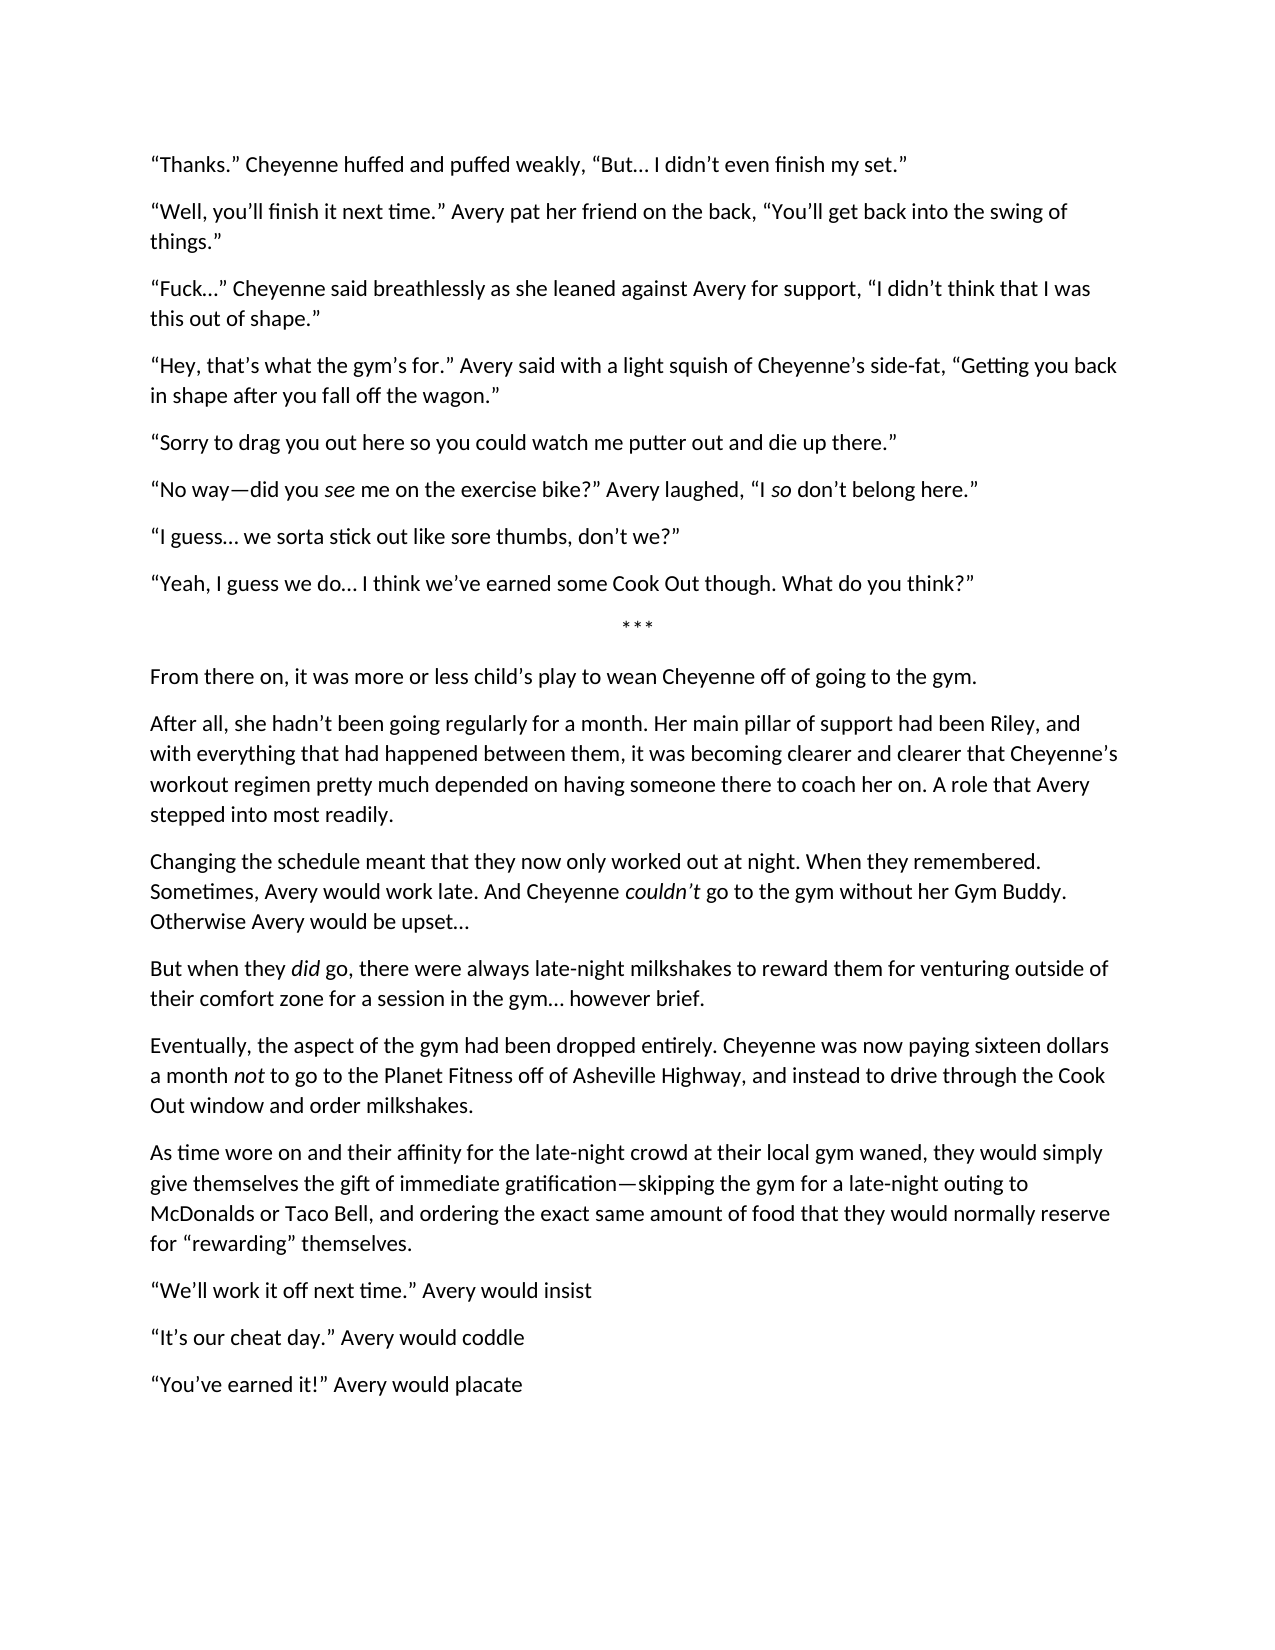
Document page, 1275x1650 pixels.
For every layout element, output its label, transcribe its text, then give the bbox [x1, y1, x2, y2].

text But when they did go, there were always late-night milkshakes to reward them for venturing outside of their comfort zone for a session in the gym… however brief. [150, 954, 1125, 1012]
text “No way—did you see me on the exercise bike?” Avery laughed, “I so don’t belong here.” [150, 475, 1125, 503]
text “Sorry to drag you out here so you could watch me putter out and die up there.” [150, 428, 1125, 456]
text Eventually, the aspect of the gym had been dropped entirely. Cheyenne was now paying sixteen dollars a month not to go to the Planet Fitness off of Asheville Highway, and instead to drive through the Cook Out window and order milkshakes. [150, 1031, 1125, 1120]
text Changing the schedule meant that they now only worked out at night. When they remembered. Sometimes, Avery would work late. And Cheyenne couldn’t go to the gym without her Gym Buddy. Otherwise Avery would be upset… [150, 847, 1125, 935]
text “Hey, that’s what the gym’s for.” Avery said with a light squish of Cheyenne’s side-fat, “Getting you back in shape after you fall off the wagon.” [150, 351, 1125, 409]
text “Well, you’ll finish it next time.” Avery pat her friend on the back, “You’ll get back into the swing of things.” [150, 197, 1125, 255]
text *** [150, 616, 1125, 644]
text “We’ll work it off next time.” Avery would insist [150, 1276, 1125, 1304]
text “Yeah, I guess we do… I think we’ve earned some Cook Out though. What do you think?” [150, 569, 1125, 597]
text “I guess… we sorta stick out like sore thumbs, don’t we?” [150, 522, 1125, 550]
text “Fuck…” Cheyenne said breathlessly as she leaned against Avery for support, “I didn’t think that I was this out of shape.” [150, 274, 1125, 332]
text “Thanks.” Cheyenne huffed and puffed weakly, “But… I didn’t even finish my set.” [150, 150, 1125, 178]
text “It’s our cheat day.” Avery would coddle [150, 1323, 1125, 1351]
text “You’ve earned it!” Avery would placate [150, 1370, 1125, 1398]
text As time wore on and their affinity for the late-night crowd at their local gym waned, they would simply give themselves the gift of immediate gratification—skipping the gym for a late-night outing to McDonalds or Taco Bell, and ordering the exact same amount of food that they would normally reserve for “rewarding” themselves. [150, 1138, 1125, 1257]
text From there on, it was more or less child’s play to wean Cheyenne off of going to the gym. [150, 662, 1125, 691]
text After all, she hadn’t been going regularly for a month. Her main pillar of support had been Riley, and with everything that had happened between them, it was becoming clearer and clearer that Cheyenne’s workout regimen pretty much depended on having someone there to coach her on. A role that Avery stepped into most readily. [150, 709, 1125, 828]
